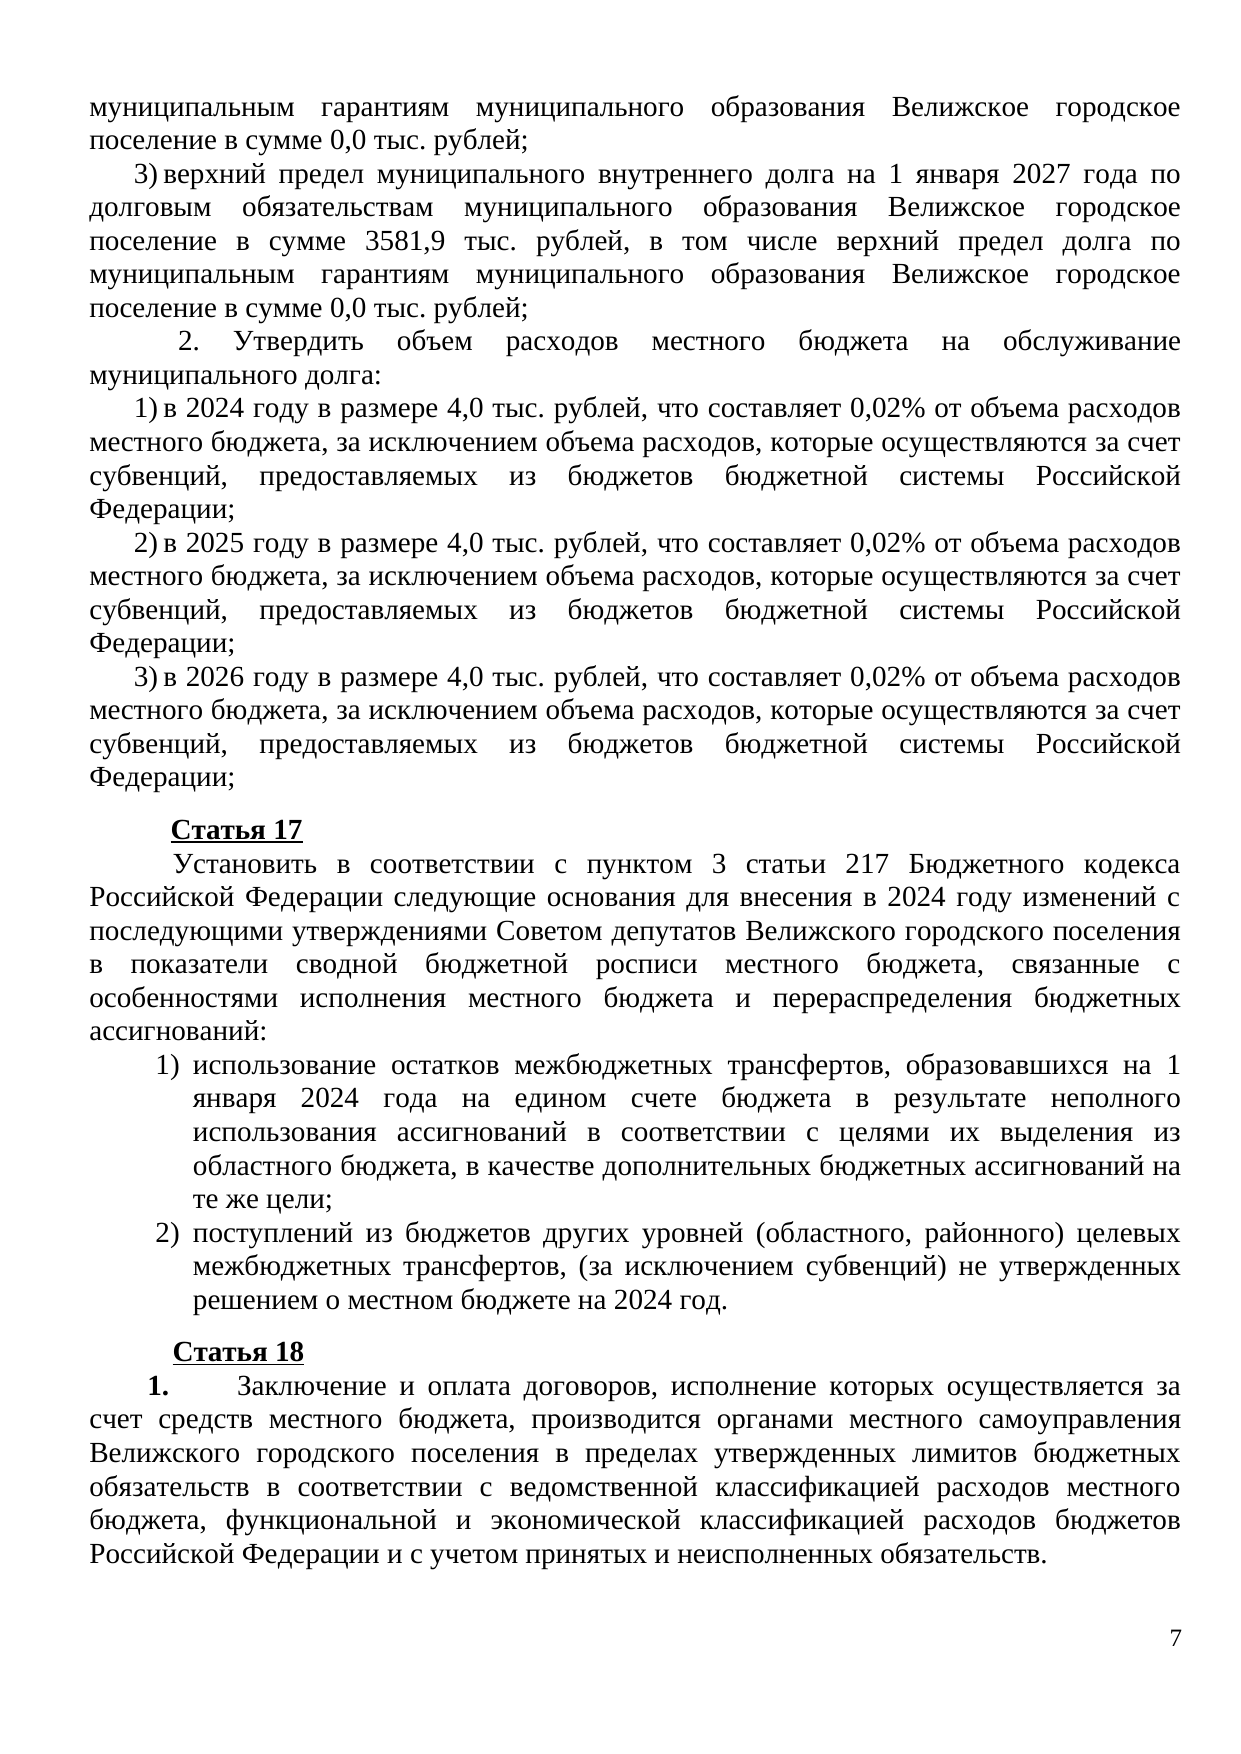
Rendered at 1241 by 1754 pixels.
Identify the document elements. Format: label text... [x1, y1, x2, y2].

text 2. Утвердить объем расходов местного бюджета на обслуживание муниципального долга: [89, 323, 1182, 391]
list в 2026 году в размере 4,0 тыс. рублей, что составляет 0,02% от объема расходов местного бюджета, за исключением объема расходов, которые осуществляются за счет субвенций, предоставляемых из бюджетов бюджетной системы Российской Федерации; [89, 659, 1182, 793]
list верхний предел муниципального внутреннего долга на 1 января 2027 года по долговым обязательствам муниципального образования Велижское городское поселение в сумме 3581,9 тыс. рублей, в том числе верхний предел долга по муниципальным гарантиям муниципального образования Велижское городское поселение в сумме 0,0 тыс. рублей; [89, 156, 1182, 323]
list поступлений из бюджетов других уровней (областного, районного) целевых межбюджетных трансфертов, (за исключением субвенций) не утвержденных решением о местном бюджете на 2024 год. [155, 1215, 1182, 1315]
list использование остатков межбюджетных трансфертов, образовавшихся на 1 января 2024 года на едином счете бюджета в результате неполного использования ассигнований в соответствии с целями их выделения из областного бюджета, в качестве дополнительных бюджетных ассигнований на те же цели; [155, 1047, 1182, 1215]
text Статья 18 [89, 1334, 1182, 1368]
text Статья 17 [163, 812, 1182, 846]
text Установить в соответствии с пунктом 3 статьи 217 Бюджетного кодекса Российской Федерации следующие основания для внесения в 2024 году изменений с последующими утверждениями Советом депутатов Велижского городского поселения в показатели сводной бюджетной росписи местного бюджета, связанные с особенностями исполнения местного бюджета и перераспределения бюджетных ассигнований: [89, 846, 1182, 1047]
list в 2024 году в размере 4,0 тыс. рублей, что составляет 0,02% от объема расходов местного бюджета, за исключением объема расходов, которые осуществляются за счет субвенций, предоставляемых из бюджетов бюджетной системы Российской Федерации; [89, 391, 1182, 525]
list Заключение и оплата договоров, исполнение которых осуществляется за счет средств местного бюджета, производится органами местного самоуправления Велижского городского поселения в пределах утвержденных лимитов бюджетных обязательств в соответствии с ведомственной классификацией расходов местного бюджета, функциональной и экономической классификацией расходов бюджетов Российской Федерации и с учетом принятых и неисполненных обязательств. [89, 1368, 1182, 1569]
list в 2025 году в размере 4,0 тыс. рублей, что составляет 0,02% от объема расходов местного бюджета, за исключением объема расходов, которые осуществляются за счет субвенций, предоставляемых из бюджетов бюджетной системы Российской Федерации; [89, 525, 1182, 659]
